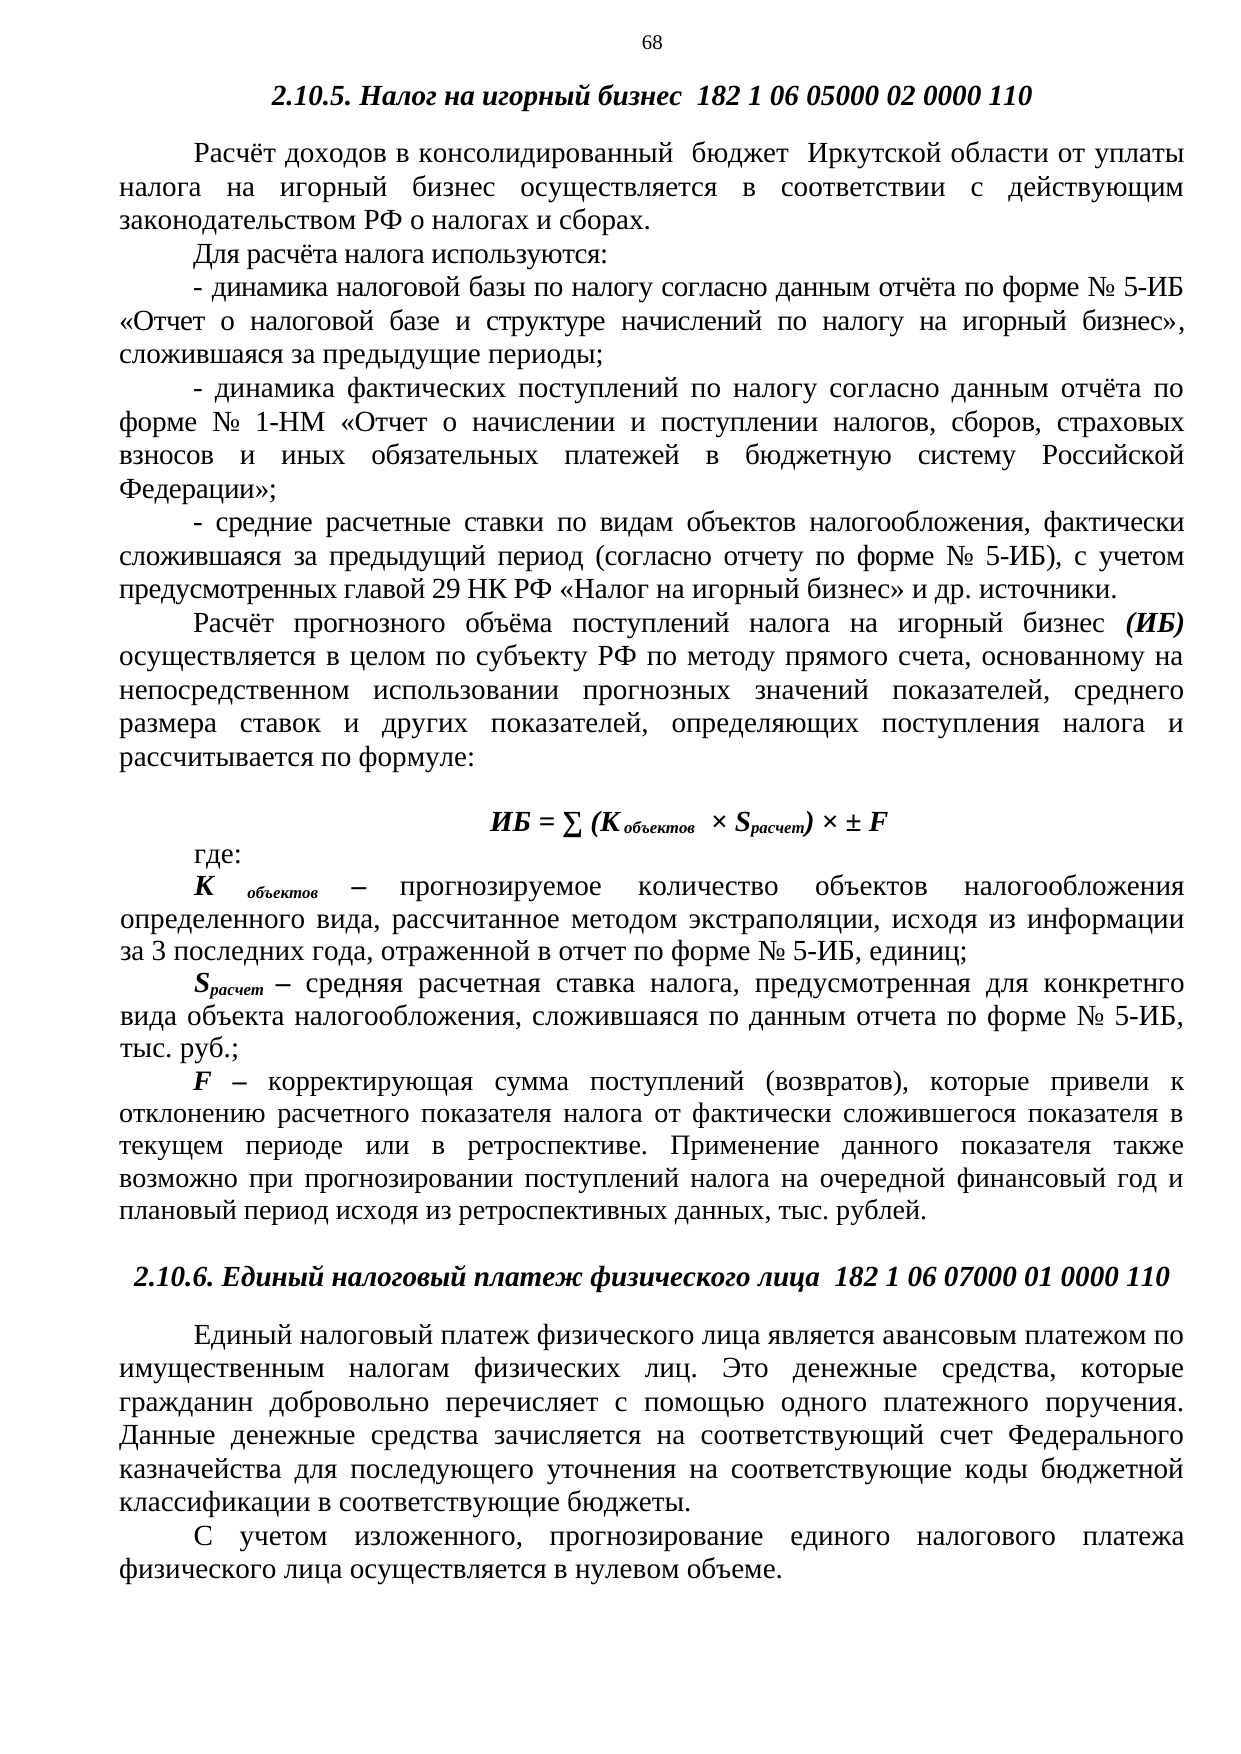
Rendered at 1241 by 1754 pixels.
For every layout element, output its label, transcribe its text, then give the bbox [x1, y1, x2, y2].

text - средние расчетные ставки по видам объектов налогообложения, фактически сложившаяся за предыдущий период (согласно отчету по форме № 5-ИБ), с учетом предусмотренных главой 29 НК РФ «Налог на игорный бизнес» и др. источники. [119, 504, 1185, 605]
subtitle 2.10.6. Единый налоговый платеж физического лица 182 1 06 07000 01 0000 110 [119, 1259, 1185, 1293]
text К объектов – прогнозируемое количество объектов налогообложения определенного вида, рассчитанное методом экстраполяции, исходя из информации за 3 последних года, отраженной в отчет по форме № 5-ИБ, единиц; [120, 870, 1185, 967]
text ИБ = ∑ (К объектов × Sрасчет) × ± F [119, 806, 1185, 838]
text - динамика налоговой базы по налогу согласно данным отчёта по форме № 5-ИБ «Отчет о налоговой базе и структуре начислений по налогу на игорный бизнес», сложившаяся за предыдущие периоды; [119, 269, 1185, 370]
text где: [120, 838, 1185, 870]
text С учетом изложенного, прогнозирование единого налогового платежа физического лица осуществляется в нулевом объеме. [119, 1518, 1185, 1585]
text Единый налоговый платеж физического лица является авансовым платежом по имущественным налогам физических лиц. Это денежные средства, которые гражданин добровольно перечисляет с помощью одного платежного поручения. Данные денежные средства зачисляется на соответствующий счет Федерального казначейства для последующего уточнения на соответствующие коды бюджетной классификации в соответствующие бюджеты. [119, 1317, 1185, 1518]
subtitle 2.10.5. Налог на игорный бизнес 182 1 06 05000 02 0000 110 [119, 78, 1185, 111]
text F – корректирующая сумма поступлений (возвратов), которые привели к отклонению расчетного показателя налога от фактически сложившегося показателя в текущем периоде или в ретроспективе. Применение данного показателя также возможно при прогнозировании поступлений налога на очередной финансовый год и плановый период исходя из ретроспективных данных, тыс. рублей. [119, 1064, 1185, 1226]
text Sрасчет – средняя расчетная ставка налога, предусмотренная для конкретнго вида объекта налогообложения, сложившаяся по данным отчета по форме № 5-ИБ, тыс. руб.; [120, 967, 1185, 1064]
text Для расчёта налога используются: [119, 236, 1185, 269]
text Расчёт прогнозного объёма поступлений налога на игорный бизнес (ИБ) осуществляется в целом по субъекту РФ по методу прямого счета, основанному на непосредственном использовании прогнозных значений показателей, среднего размера ставок и других показателей, определяющих поступления налога и рассчитывается по формуле: [119, 605, 1185, 773]
text - динамика фактических поступлений по налогу согласно данным отчёта по форме № 1-НМ «Отчет о начислении и поступлении налогов, сборов, страховых взносов и иных обязательных платежей в бюджетную систему Российской Федерации»; [119, 370, 1185, 504]
text Расчёт доходов в консолидированный бюджет Иркутской области от уплаты налога на игорный бизнес осуществляется в соответствии с действующим законодательством РФ о налогах и сборах. [119, 135, 1185, 236]
